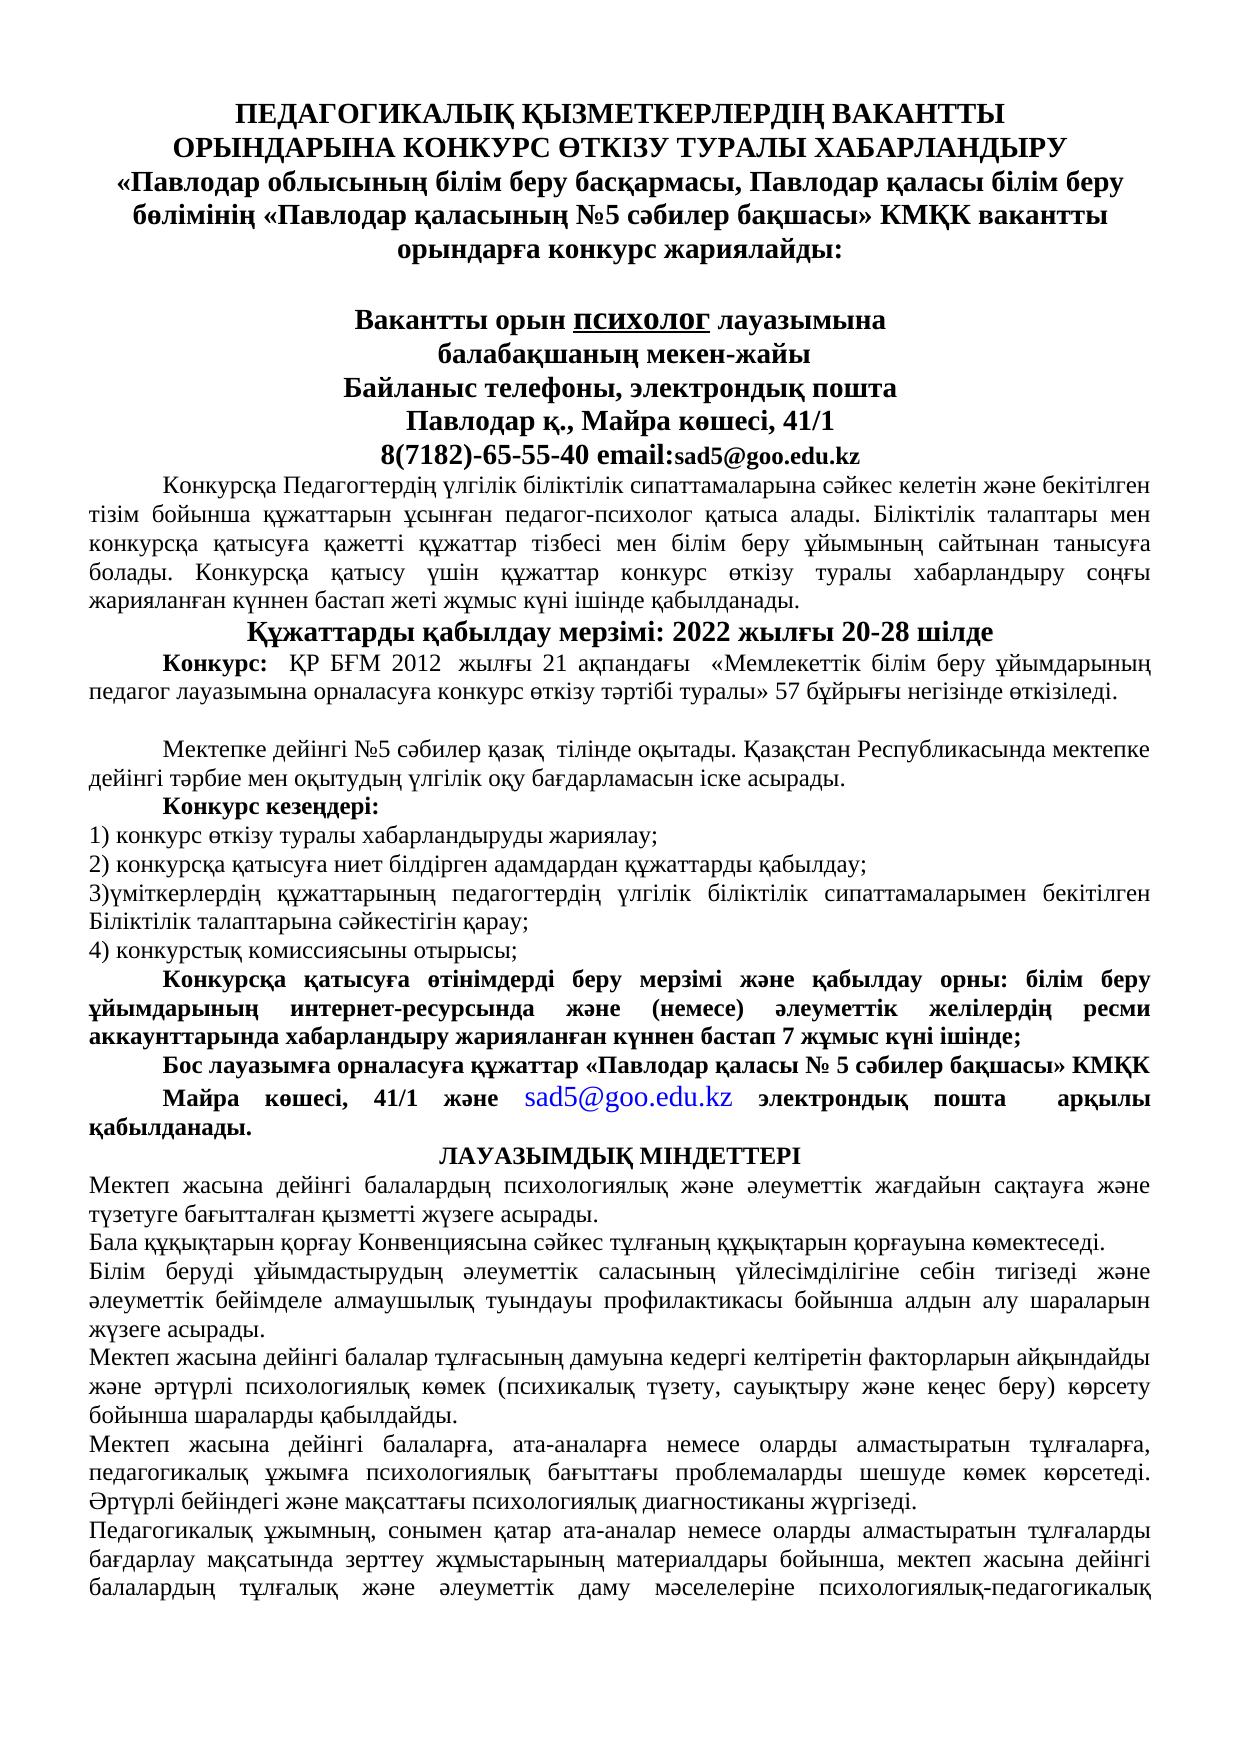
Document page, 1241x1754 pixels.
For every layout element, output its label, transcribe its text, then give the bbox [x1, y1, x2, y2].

text Бала құқықтарын қорғау Конвенциясына сәйкес тұлғаның құқықтарын қорғауына көмектеседі. [89, 1227, 1152, 1256]
text Конкурсқа Педагогтердің үлгілік біліктілік сипаттамаларына сәйкес келетін және бекітілген тізім бойынша құжаттарын ұсынған педагог-психолог қатыса алады. Біліктілік талаптары мен конкурсқа қатысуға қажетті құжаттар тізбесі мен білім беру ұйымының сайтынан танысуға болады. Конкурсқа қатысу үшін құжаттар конкурс өткізу туралы хабарландыру соңғы жарияланған күннен бастап жеті жұмыс күні ішінде қабылданады. [89, 470, 1152, 614]
text Мектеп жасына дейінгі балалардың психологиялық және әлеуметтік жағдайын сақтауға және түзетуге бағытталған қызметті жүзеге асырады. [89, 1170, 1152, 1227]
text Құжаттарды қабылдау мерзімі: 2022 жылғы 20-28 шілде [89, 614, 1152, 648]
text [89, 1515, 1152, 1601]
text 1) конкурс өткізу туралы хабарландыруды жариялау; [89, 820, 1152, 849]
text Павлодар қ., Майра көшесі, 41/1 [89, 403, 1152, 437]
text Мектеп жасына дейінгі балаларға, ата-аналарға немесе оларды алмастыратын тұлғаларға, педагогикалық ұжымға психологиялық бағыттағы проблемаларды шешуде көмек көрсетеді. Әртүрлі бейіндегі және мақсаттағы психологиялық диагностиканы жүргізеді. [89, 1429, 1152, 1515]
text Байланыс телефоны, электрондық пошта [89, 370, 1152, 403]
text 3)үміткерлердің құжаттарының педагогтердің үлгілік біліктілік сипаттамаларымен бекітілген Біліктілік талаптарына сәйкестігін қарау; [89, 878, 1152, 935]
text 2) конкурсқа қатысуға ниет білдірген адамдардан құжаттарды қабылдау; [89, 849, 1152, 878]
text Вакантты орын психолог лауазымына [89, 298, 1152, 336]
text балабақшаның мекен-жайы [89, 336, 1152, 370]
text «Павлодар облысының білім беру басқармасы, Павлодар қаласы білім беру бөлімінің «Павлодар қаласының №5 сәбилер бақшасы» КМҚК вакантты орындарға конкурс жариялайды: [89, 164, 1152, 264]
text ЛАУАЗЫМДЫҚ МІНДЕТТЕРІ [89, 1141, 1152, 1170]
text ОРЫНДАРЫНА КОНКУРС ӨТКІЗУ ТУРАЛЫ ХАБАРЛАНДЫРУ [89, 130, 1152, 164]
text 8(7182)-65-55-40 email:sad5@goo.edu.kz [89, 437, 1152, 470]
text 4) конкурстық комиссиясыны отырысы; [89, 935, 1152, 964]
text Мектеп жасына дейінгі балалар тұлғасының дамуына кедергі келтіретін факторларын айқындайды және әртүрлі психологиялық көмек (психикалық түзету, сауықтыру және кеңес беру) көрсету бойынша шараларды қабылдайды. [89, 1342, 1152, 1429]
text Мектепке дейінгі №5 сәбилер қазақ тілінде оқытады. Қазақстан Республикасында мектепке дейінгі тәрбие мен оқытудың үлгілік оқу бағдарламасын іске асырады. [89, 734, 1152, 791]
text ПЕДАГОГИКАЛЫҚ ҚЫЗМЕТКЕРЛЕРДІҢ ВАКАНТТЫ [89, 97, 1152, 130]
text Білім беруді ұйымдастырудың әлеуметтік саласының үйлесімділігіне себін тигізеді және әлеуметтік бейімделе алмаушылық туындауы профилактикасы бойынша алдын алу шараларын жүзеге асырады. [89, 1256, 1152, 1342]
text Конкурсқа қатысуға өтінімдерді беру мерзімі және қабылдау орны: білім беру ұйымдарының интернет-ресурсында және (немесе) әлеуметтік желілердің ресми аккаунттарында хабарландыру жарияланған күннен бастап 7 жұмыс күні ішінде; [89, 964, 1152, 1050]
text Конкурс: ҚР БҒМ 2012 жылғы 21 ақпандағы «Мемлекеттік білім беру ұйымдарының педагог лауазымына орналасуға конкурс өткізу тәртібі туралы» 57 бұйрығы негізінде өткізіледі. [89, 648, 1152, 705]
text Майра көшесі, 41/1 және sad5@goo.edu.kz электрондық пошта арқылы қабылданады. [89, 1079, 1152, 1141]
text Конкурс кезеңдері: [89, 791, 1152, 820]
text Бос лауазымға орналасуға құжаттар «Павлодар қаласы № 5 сәбилер бақшасы» КМҚК [89, 1050, 1152, 1079]
